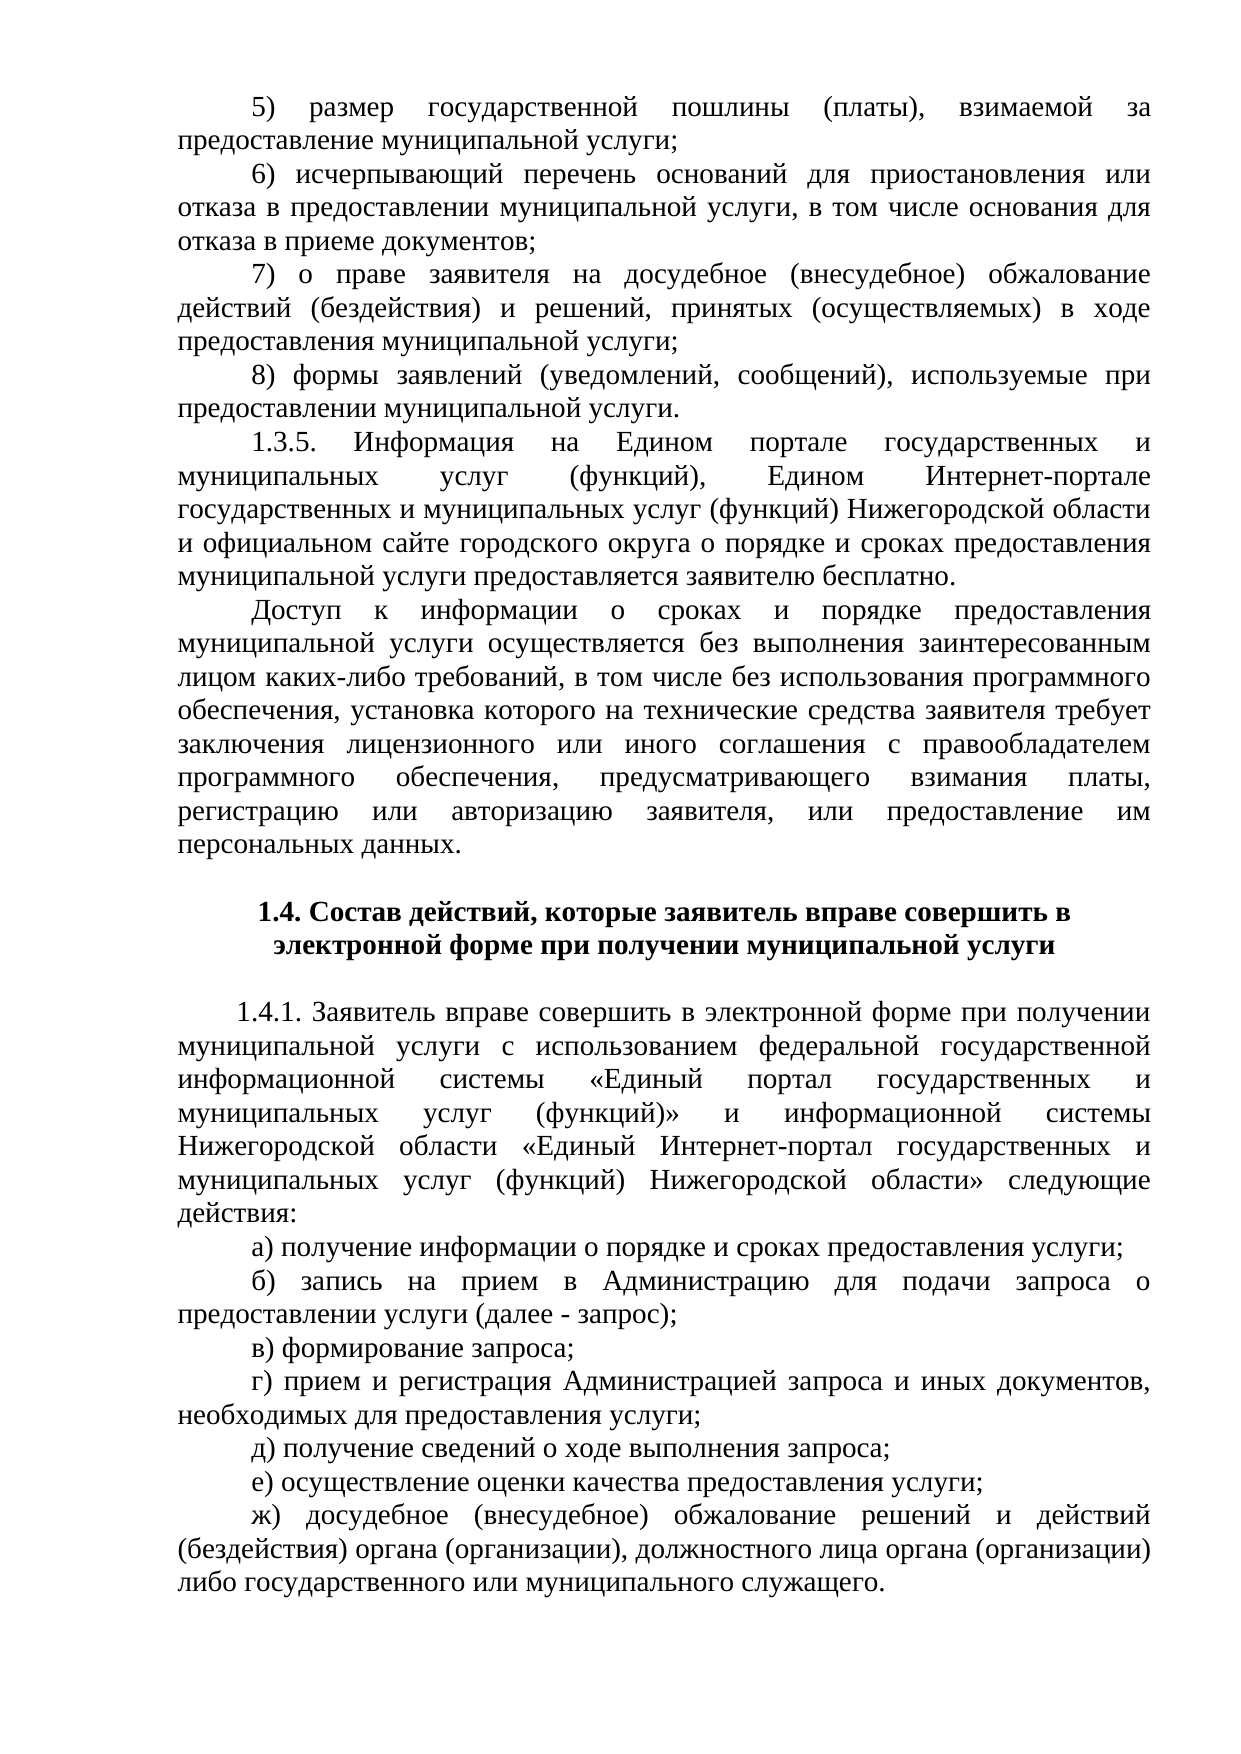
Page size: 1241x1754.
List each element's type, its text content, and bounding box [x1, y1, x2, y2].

text а) получение информации о порядке и сроках предоставления услуги; [177, 1229, 1152, 1263]
text б) запись на прием в Администрацию для подачи запроса о предоставлении услуги (далее - запрос); [177, 1263, 1152, 1330]
text в) формирование запроса; [177, 1330, 1152, 1363]
text 1.3.5. Информация на Едином портале государственных и муниципальных услуг (функций), Едином Интернет-портале государственных и муниципальных услуг (функций) Нижегородской области и официальном сайте городского округа о порядке и сроках предоставления муниципальной услуги предоставляется заявителю бесплатно. [177, 424, 1152, 592]
text Доступ к информации о сроках и порядке предоставления муниципальной услуги осуществляется без выполнения заинтересованным лицом каких-либо требований, в том числе без использования программного обеспечения, установка которого на технические средства заявителя требует заключения лицензионного или иного соглашения с правообладателем программного обеспечения, предусматривающего взимания платы, регистрацию или авторизацию заявителя, или предоставление им персональных данных. [177, 592, 1152, 860]
text 7) о праве заявителя на досудебное (внесудебное) обжалование действий (бездействия) и решений, принятых (осуществляемых) в ходе предоставления муниципальной услуги; [177, 256, 1152, 357]
text ж) досудебное (внесудебное) обжалование решений и действий (бездействия) органа (организации), должностного лица органа (организации) либо государственного или муниципального служащего. [177, 1497, 1152, 1598]
text е) осуществление оценки качества предоставления услуги; [177, 1464, 1152, 1497]
text 1.4. Состав действий, которые заявитель вправе совершить в электронной форме при получении муниципальной услуги [177, 894, 1152, 961]
text 6) исчерпывающий перечень оснований для приостановления или отказа в предоставлении муниципальной услуги, в том числе основания для отказа в приеме документов; [177, 156, 1152, 256]
text д) получение сведений о ходе выполнения запроса; [177, 1430, 1152, 1464]
text 1.4.1. Заявитель вправе совершить в электронной форме при получении муниципальной услуги с использованием федеральной государственной информационной системы «Единый портал государственных и муниципальных услуг (функций)» и информационной системы Нижегородской области «Единый Интернет-портал государственных и муниципальных услуг (функций) Нижегородской области» следующие действия: [177, 994, 1152, 1229]
text 8) формы заявлений (уведомлений, сообщений), используемые при предоставлении муниципальной услуги. [177, 357, 1152, 424]
text г) прием и регистрация Администрацией запроса и иных документов, необходимых для предоставления услуги; [177, 1363, 1152, 1430]
text 5) размер государственной пошлины (платы), взимаемой за предоставление муниципальной услуги; [177, 89, 1152, 156]
